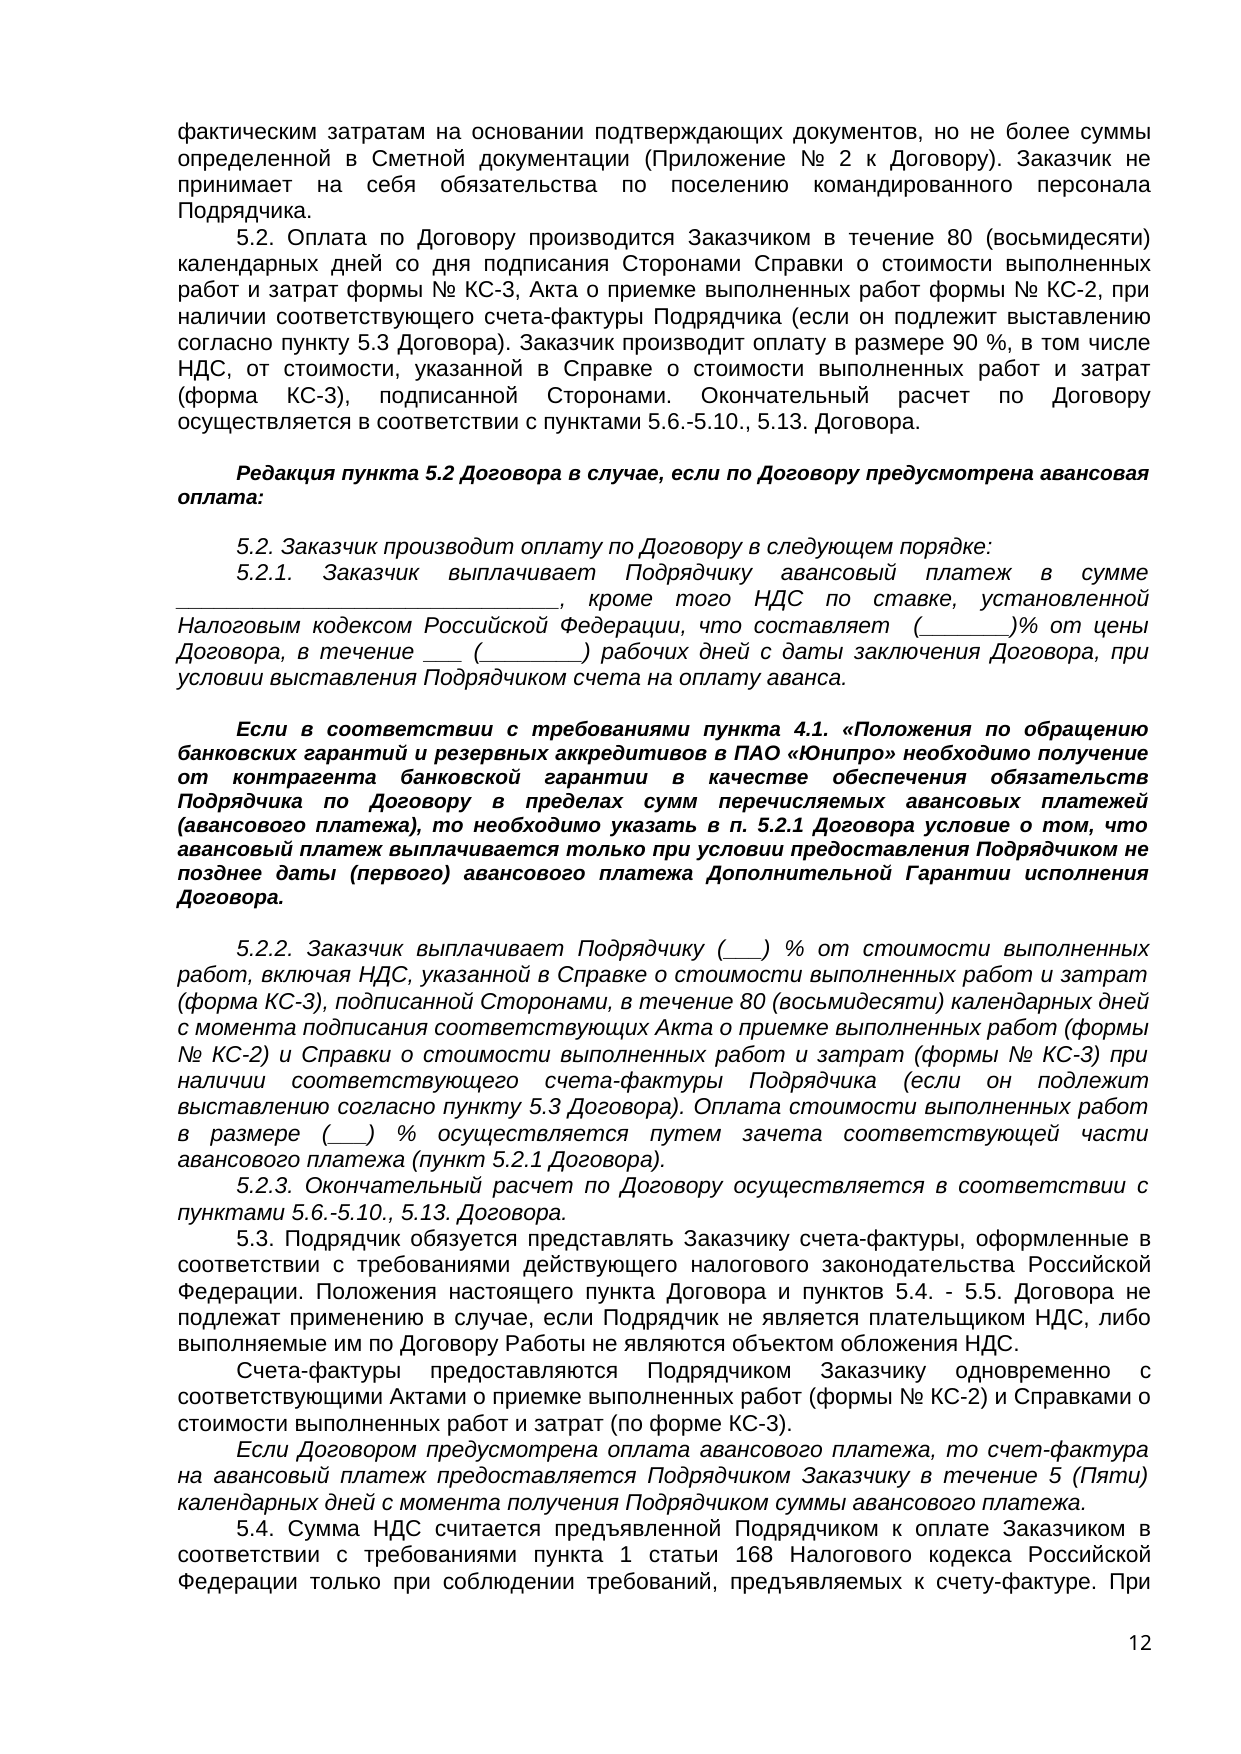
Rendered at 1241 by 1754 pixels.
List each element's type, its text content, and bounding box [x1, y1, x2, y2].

text 5.2. Оплата по Договору производится Заказчиком в течение 80 (восьмидесяти) календарных дней со дня подписания Сторонами Справки о стоимости выполненных работ и затрат формы № КС-3, Акта о приемке выполненных работ формы № КС-2, при наличии соответствующего счета-фактуры Подрядчика (если он подлежит выставлению согласно пункту 5.3 Договора). Заказчик производит оплату в размере 90 %, в том числе НДС, от стоимости, указанной в Справке о стоимости выполненных работ и затрат (форма КС-3), подписанной Сторонами. Окончательный расчет по Договору осуществляется в соответствии с пунктами 5.6.-5.10., 5.13. Договора. [177, 223, 1152, 434]
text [177, 118, 1152, 223]
subtitle Если Договором предусмотрена оплата авансового платежа, то счет-фактура на авансовый платеж предоставляется Подрядчиком Заказчику в течение 5 (Пяти) календарных дней с момента получения Подрядчиком суммы авансового платежа. [177, 1436, 1152, 1515]
subtitle 5.2.2. Заказчик выплачивает Подрядчику (___) % от стоимости выполненных работ, включая НДС, указанной в Справке о стоимости выполненных работ и затрат (форма КС-3), подписанной Сторонами, в течение 80 (восьмидесяти) календарных дней с момента подписания соответствующих Акта о приемке выполненных работ (формы № КС-2) и Справки о стоимости выполненных работ и затрат (формы № КС-3) при наличии соответствующего счета-фактуры Подрядчика (если он подлежит выставлению согласно пункту 5.3 Договора). Оплата стоимости выполненных работ в размере (___) % осуществляется путем зачета соответствующей части авансового платежа (пункт 5.2.1 Договора). [177, 935, 1152, 1172]
text Счета-фактуры предоставляются Подрядчиком Заказчику одновременно с соответствующими Актами о приемке выполненных работ (формы № КС-2) и Справками о стоимости выполненных работ и затрат (по форме КС-3). [177, 1357, 1152, 1436]
subtitle 5.2.1. Заказчик выплачивает Подрядчику авансовый платеж в сумме ______________________________, кроме того НДС по ставке, установленной Налоговым кодексом Российской Федерации, что составляет (_______)% от цены Договора, в течение ___ (________) рабочих дней с даты заключения Договора, при условии выставления Подрядчиком счета на оплату аванса. [177, 559, 1152, 691]
subtitle 5.2. Заказчик производит оплату по Договору в следующем порядке: [177, 533, 1152, 559]
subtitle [177, 1515, 1152, 1594]
subtitle 5.2.3. Окончательный расчет по Договору осуществляется в соответствии с пунктами 5.6.-5.10., 5.13. Договора. [177, 1172, 1152, 1225]
text Если в соответствии с требованиями пункта 4.1. «Положения по обращению банковских гарантий и резервных аккредитивов в ПАО «Юнипро» необходимо получение от контрагента банковской гарантии в качестве обеспечения обязательств Подрядчика по Договору в пределах сумм перечисляемых авансовых платежей (авансового платежа), то необходимо указать в п. 5.2.1 Договора условие о том, что авансовый платеж выплачивается только при условии предоставления Подрядчиком не позднее даты (первого) авансового платежа Дополнительной Гарантии исполнения Договора. [177, 717, 1152, 909]
subtitle Редакция пункта 5.2 Договора в случае, если по Договору предусмотрена авансовая оплата: [177, 461, 1152, 509]
text 5.3. Подрядчик обязуется представлять Заказчику счета-фактуры, оформленные в соответствии с требованиями действующего налогового законодательства Российской Федерации. Положения настоящего пункта Договора и пунктов 5.4. - 5.5. Договора не подлежат применению в случае, если Подрядчик не является плательщиком НДС, либо выполняемые им по Договору Работы не являются объектом обложения НДС. [177, 1225, 1152, 1357]
